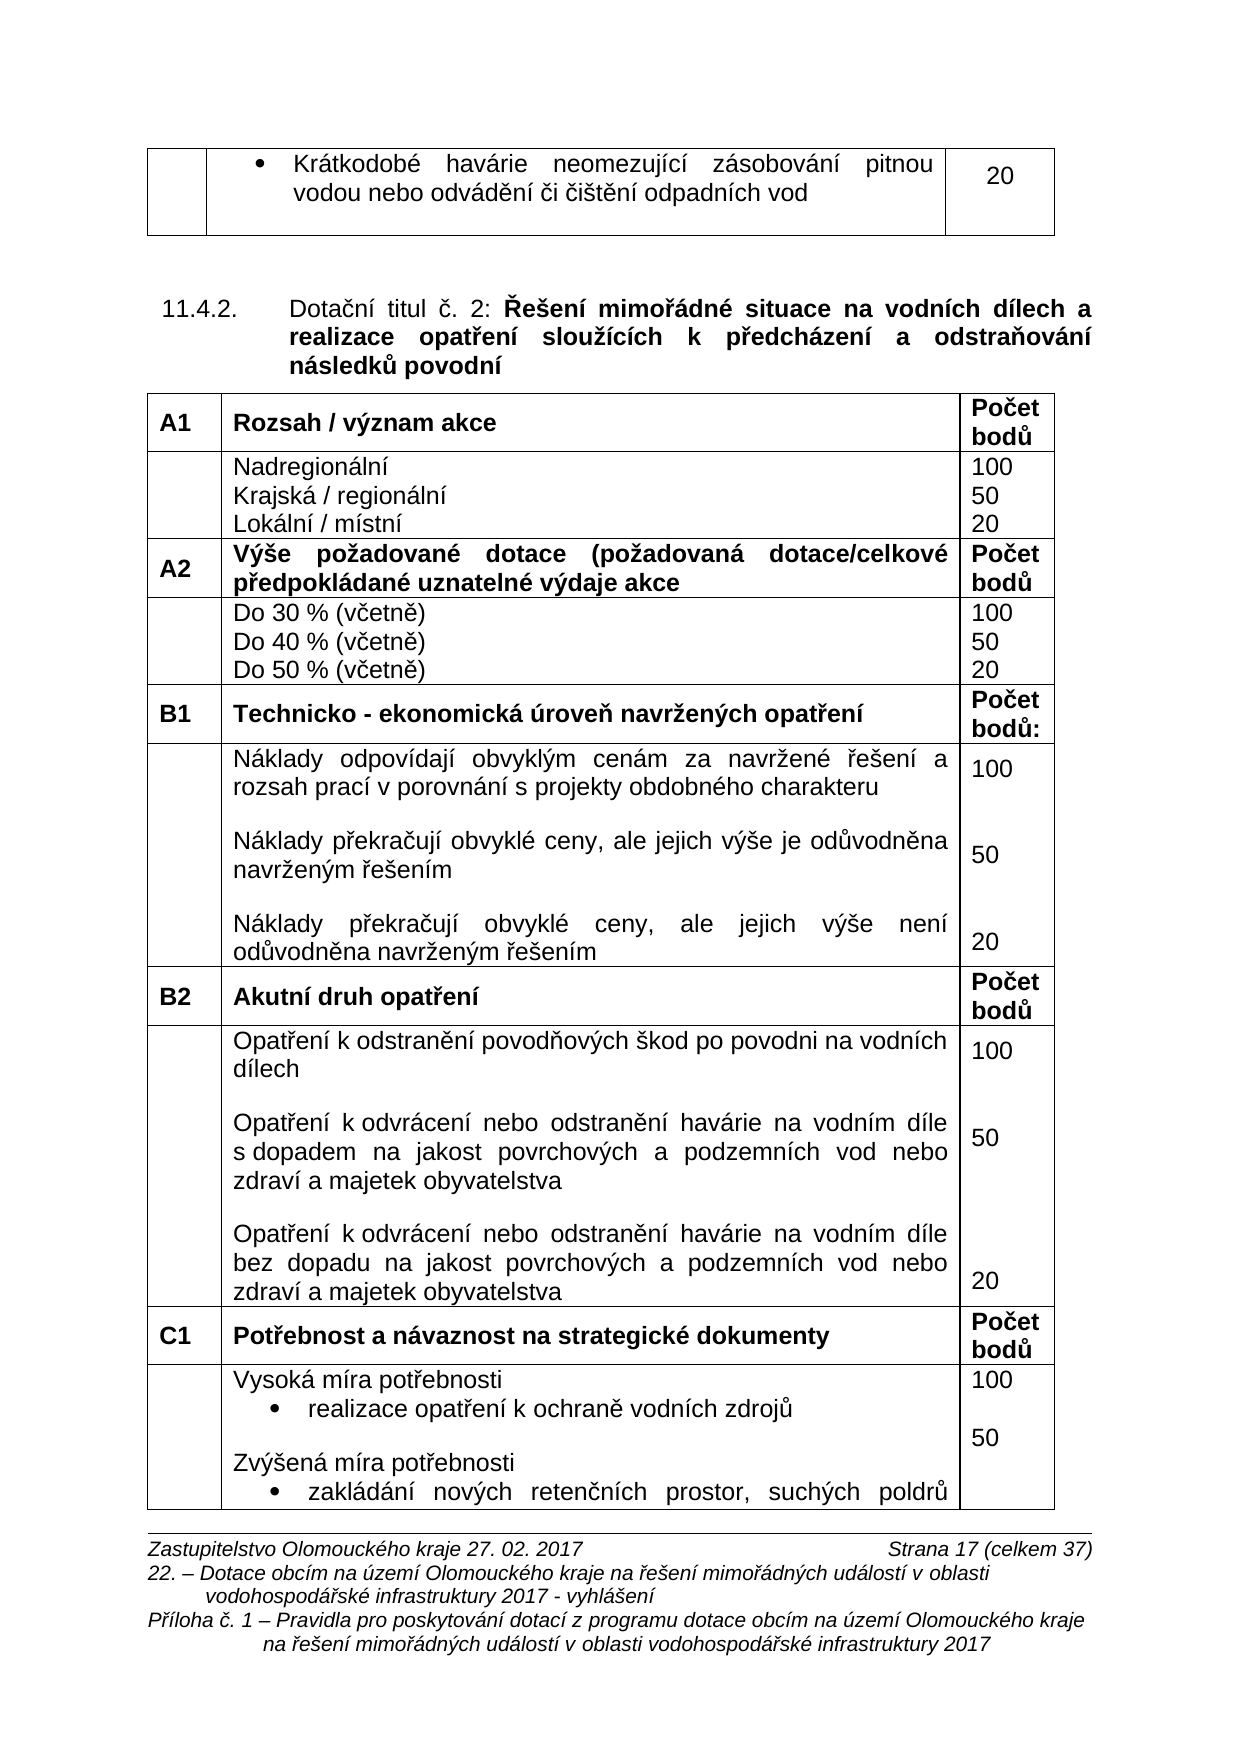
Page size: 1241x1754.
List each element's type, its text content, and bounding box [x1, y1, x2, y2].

table_cell [148, 1365, 221, 1509]
table_cell Opatření k odstranění povodňových škod po povodni na vodních dílech Opatření k odvrácení nebo odstranění havárie na vodním díle s dopadem na jakost povrchových a podzemních vod nebo zdraví a majetek obyvatelstva Opatření k odvrácení nebo odstranění havárie na vodním díle bez dopadu na jakost povrchových a podzemních vod nebo zdraví a majetek obyvatelstva [222, 1026, 959, 1306]
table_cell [207, 149, 945, 235]
table_cell Počet bodů: [961, 685, 1054, 743]
table_cell Potřebnost a návaznost na strategické dokumenty [222, 1307, 959, 1364]
table_cell Náklady odpovídají obvyklým cenám za navržené řešení a rozsah prací v porovnání s projekty obdobného charakteru Náklady překračují obvyklé ceny, ale jejich výše je odůvodněna navrženým řešením Náklady překračují obvyklé ceny, ale jejich výše není odůvodněna navrženým řešením [222, 744, 959, 966]
table_cell Akutní druh opatření [222, 967, 959, 1025]
table_cell 100 50 20 [961, 452, 1054, 538]
table_cell 100 50 20 [961, 1365, 1054, 1509]
table_cell Počet bodů [961, 539, 1054, 597]
table_cell 100 50 20 [946, 149, 1054, 235]
table_cell Do 30 % (včetně) Do 40 % (včetně) Do 50 % (včetně) [222, 598, 959, 684]
table_cell Počet bodů [961, 1307, 1054, 1364]
table_cell Výše požadované dotace (požadovaná dotace/celkové předpokládané uznatelné výdaje akce [222, 539, 959, 597]
table_cell [148, 452, 221, 538]
table_cell [148, 598, 221, 684]
table_cell A2 [148, 539, 221, 597]
table_cell [148, 149, 206, 235]
table_cell 100 50 20 [961, 598, 1054, 684]
table_cell 100 50 20 [961, 744, 1054, 966]
table_cell C1 [148, 1307, 221, 1364]
table_cell [148, 744, 221, 966]
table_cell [222, 1365, 959, 1509]
table_cell Počet bodů [961, 967, 1054, 1025]
table_cell Technicko - ekonomická úroveň navržených opatření [222, 685, 959, 743]
list Dotační titul č. 2: Řešení mimořádné situace na vodních dílech a realizace opatření sloužících k předcházení a odstraňování následků povodní [161, 294, 1092, 380]
table_cell B1 [148, 685, 221, 743]
table_cell B2 [148, 967, 221, 1025]
table_header Rozsah / význam akce [222, 394, 959, 451]
table_cell Nadregionální Krajská / regionální Lokální / místní [222, 452, 959, 538]
table_cell 100 50 20 [961, 1026, 1054, 1306]
table_header Počet bodů [961, 394, 1054, 451]
table_cell [148, 1026, 221, 1306]
table_header A1 [148, 394, 221, 451]
